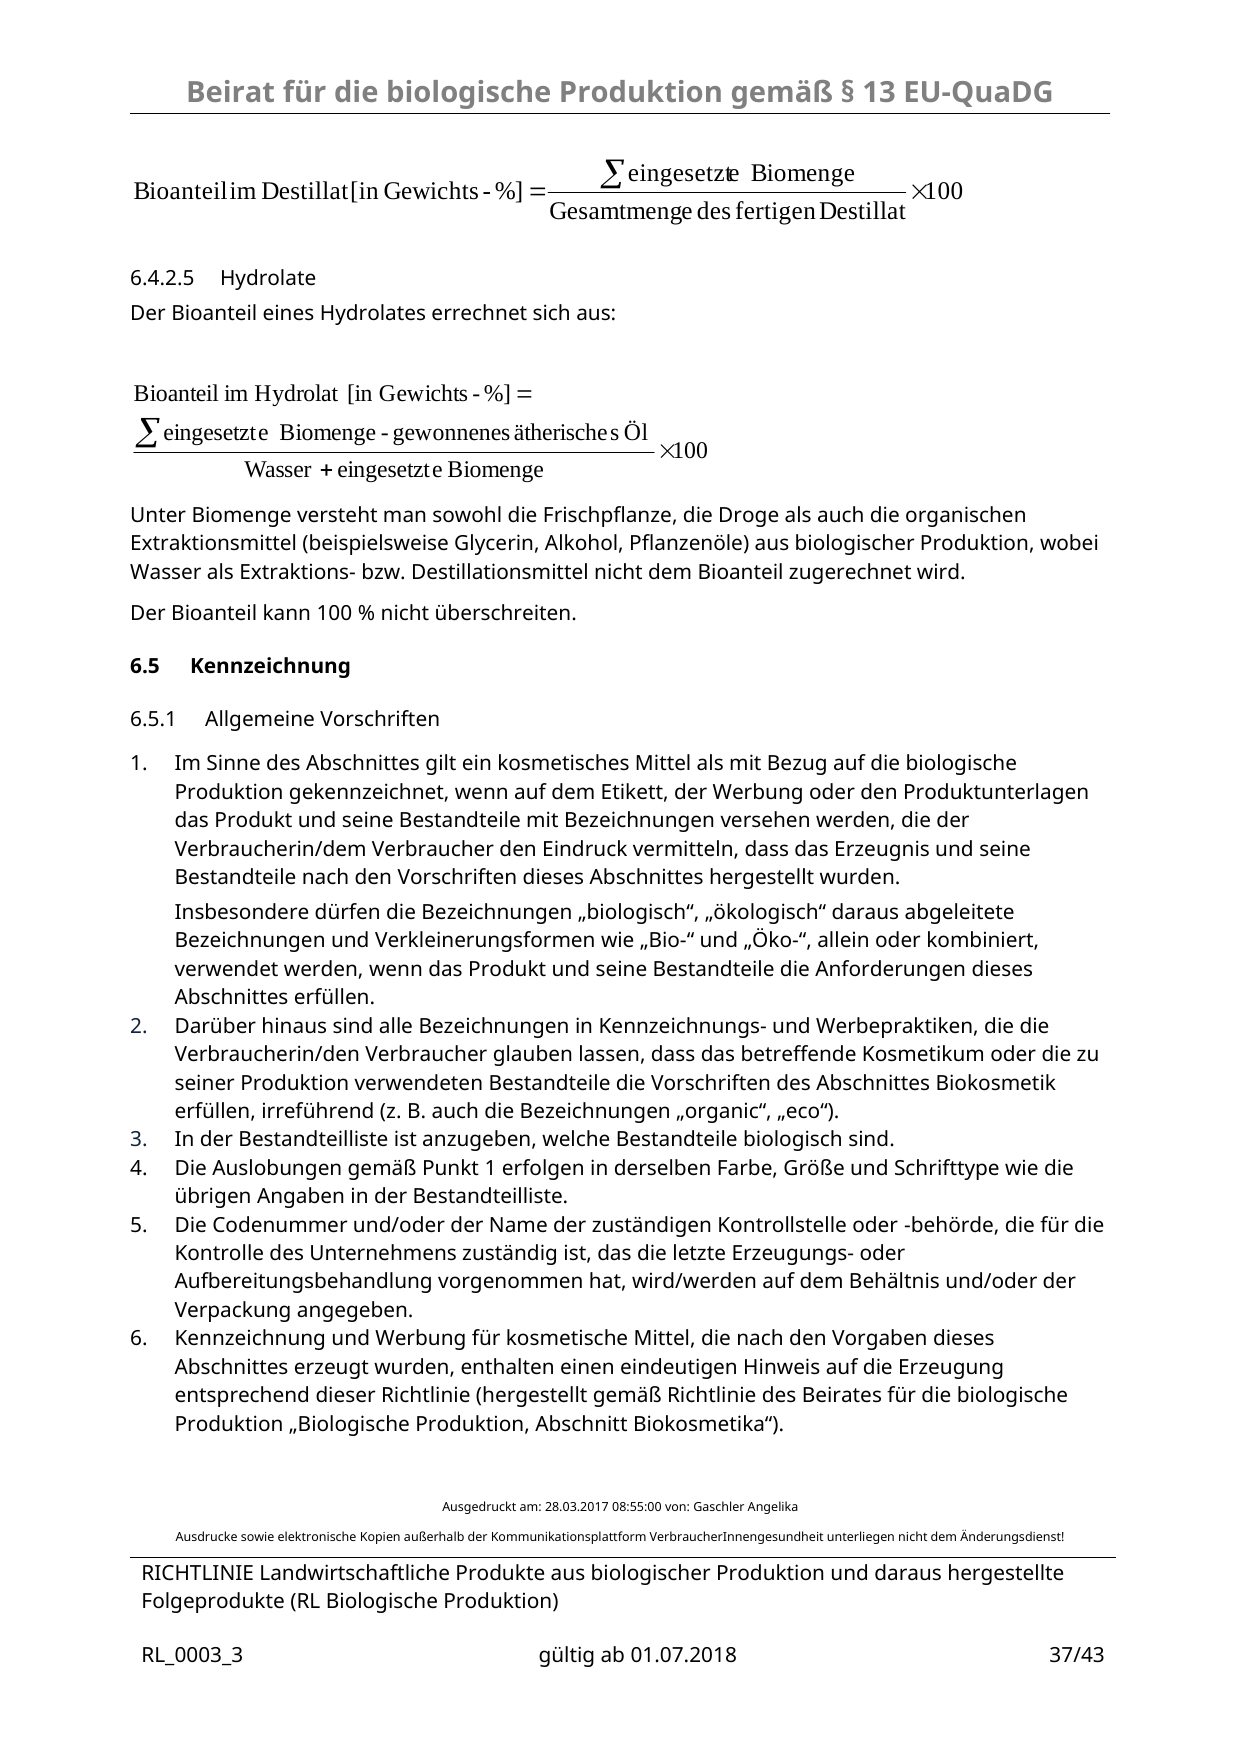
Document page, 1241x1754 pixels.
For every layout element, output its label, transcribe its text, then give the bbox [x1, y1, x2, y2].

list Darüber hinaus sind alle Bezeichnungen in Kennzeichnungs- und Werbepraktiken, die die Verbraucherin/den Verbraucher glauben lassen, dass das betreffende Kosmetikum oder die zu seiner Produktion verwendeten Bestandteile die Vorschriften des Abschnittes Biokosmetik erfüllen, irreführend (z. B. auch die Bezeichnungen „organic“, „eco“). [130, 1011, 1110, 1124]
list Im Sinne des Abschnittes gilt ein kosmetisches Mittel als mit Bezug auf die biologische Produktion gekennzeichnet, wenn auf dem Etikett, der Werbung oder den Produktunterlagen das Produkt und seine Bestandteile mit Bezeichnungen versehen werden, die der Verbraucherin/dem Verbraucher den Eindruck vermitteln, dass das Erzeugnis und seine Bestandteile nach den Vorschriften dieses Abschnittes hergestellt wurden. [130, 748, 1110, 891]
list Kennzeichnung und Werbung für kosmetische Mittel, die nach den Vorgaben dieses Abschnittes erzeugt wurden, enthalten einen eindeutigen Hinweis auf die Erzeugung entsprechend dieser Richtlinie (hergestellt gemäß Richtlinie des Beirates für die biologische Produktion „Biologische Produktion, Abschnitt Biokosmetika“). [130, 1323, 1110, 1437]
subtitle Allgemeine Vorschriften [130, 705, 1110, 732]
subtitle Hydrolate [130, 263, 1110, 292]
text Der Bioanteil kann 100 % nicht überschreiten. [130, 598, 1110, 626]
text Der Bioanteil eines Hydrolates errechnet sich aus: [130, 298, 1110, 326]
list Die Codenummer und/oder der Name der zuständigen Kontrollstelle oder -behörde, die für die Kontrolle des Unternehmens zuständig ist, das die letzte Erzeugungs- oder Aufbereitungsbehandlung vorgenommen hat, wird/werden auf dem Behältnis und/oder der Verpackung angegeben. [130, 1210, 1110, 1323]
list In der Bestandteilliste ist anzugeben, welche Bestandteile biologisch sind. [130, 1124, 1110, 1153]
subtitle Kennzeichnung [130, 651, 1110, 680]
list Die Auslobungen gemäß Punkt 1 erfolgen in derselben Farbe, Größe und Schrifttype wie die übrigen Angaben in der Bestandteilliste. [130, 1153, 1110, 1210]
text Insbesondere dürfen die Bezeichnungen „biologisch“, „ökologisch“ daraus abgeleitete Bezeichnungen und Verkleinerungsformen wie „Bio-“ und „Öko-“, allein oder kombiniert, verwendet werden, wenn das Produkt und seine Bestandteile die Anforderungen dieses Abschnittes erfüllen. [174, 897, 1110, 1011]
text Unter Biomenge versteht man sowohl die Frischpflanze, die Droge als auch die organischen Extraktionsmittel (beispielsweise Glycerin, Alkohol, Pflanzenöle) aus biologischer Produktion, wobei Wasser als Extraktions- bzw. Destillationsmittel nicht dem Bioanteil zugerechnet wird. [130, 500, 1110, 585]
